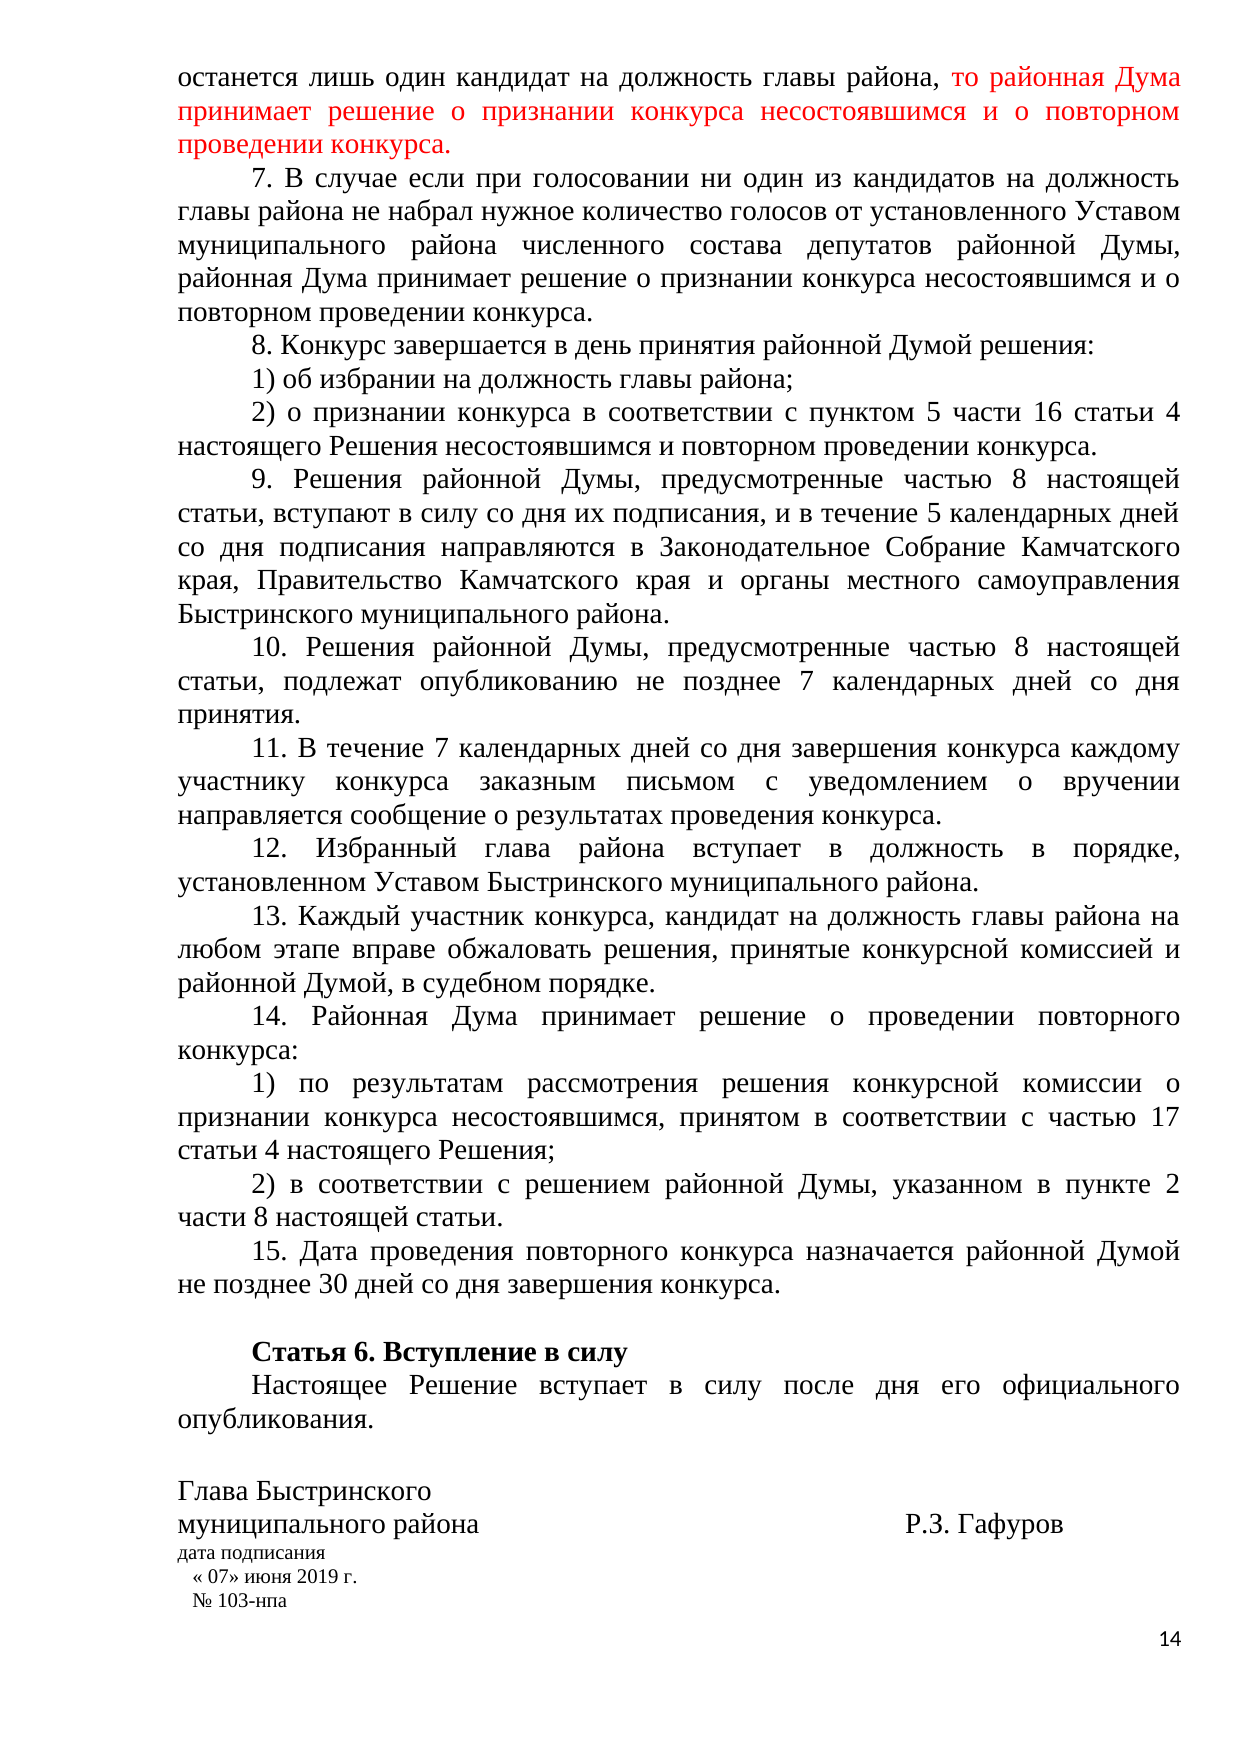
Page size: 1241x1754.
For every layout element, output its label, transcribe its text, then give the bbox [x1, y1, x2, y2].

text 1) по результатам рассмотрения решения конкурсной комиссии о признании конкурса несостоявшимся, принятом в соответствии с частью 17 статьи 4 настоящего Решения; [177, 1065, 1181, 1166]
text 14. Районная Дума принимает решение о проведении повторного конкурса: [177, 998, 1181, 1065]
text 1) об избрании на должность главы района; [177, 361, 1181, 394]
text муниципального района Р.З. Гафуров [177, 1506, 1181, 1540]
text 8. Конкурс завершается в день принятия районной Думой решения: [177, 327, 1181, 361]
text 12. Избранный глава района вступает в должность в порядке, установленном Уставом Быстринского муниципального района. [177, 831, 1181, 898]
text 7. В случае если при голосовании ни один из кандидатов на должность главы района не набрал нужное количество голосов от установленного Уставом муниципального района численного состава депутатов районной Думы, районная Дума принимает решение о признании конкурса несостоявшимся и о повторном проведении конкурса. [177, 160, 1181, 327]
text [177, 59, 1181, 160]
text « 07» июня 2019 г. [177, 1564, 1181, 1588]
text 2) в соответствии с решением районной Думы, указанном в пункте 2 части 8 настоящей статьи. [177, 1166, 1181, 1233]
text 15. Дата проведения повторного конкурса назначается районной Думой не позднее 30 дней со дня завершения конкурса. [177, 1233, 1181, 1300]
text дата подписания [177, 1540, 1181, 1564]
text Настоящее Решение вступает в силу после дня его официального опубликования. [177, 1367, 1181, 1434]
text 10. Решения районной Думы, предусмотренные частью 8 настоящей статьи, подлежат опубликованию не позднее 7 календарных дней со дня принятия. [177, 629, 1181, 730]
text Глава Быстринского [177, 1473, 1181, 1506]
text 2) о признании конкурса в соответствии с пунктом 5 части 16 статьи 4 настоящего Решения несостоявшимся и повторном проведении конкурса. [177, 394, 1181, 462]
text Статья 6. Вступление в силу [177, 1334, 1181, 1367]
text 9. Решения районной Думы, предусмотренные частью 8 настоящей статьи, вступают в силу со дня их подписания, и в течение 5 календарных дней со дня подписания направляются в Законодательное Собрание Камчатского края, Правительство Камчатского края и органы местного самоуправления Быстринского муниципального района. [177, 462, 1181, 629]
text 11. В течение 7 календарных дней со дня завершения конкурса каждому участнику конкурса заказным письмом с уведомлением о вручении направляется сообщение о результатах проведения конкурса. [177, 730, 1181, 831]
text № 103-нпа [177, 1588, 1181, 1612]
text 13. Каждый участник конкурса, кандидат на должность главы района на любом этапе вправе обжаловать решения, принятые конкурсной комиссией и районной Думой, в судебном порядке. [177, 898, 1181, 998]
